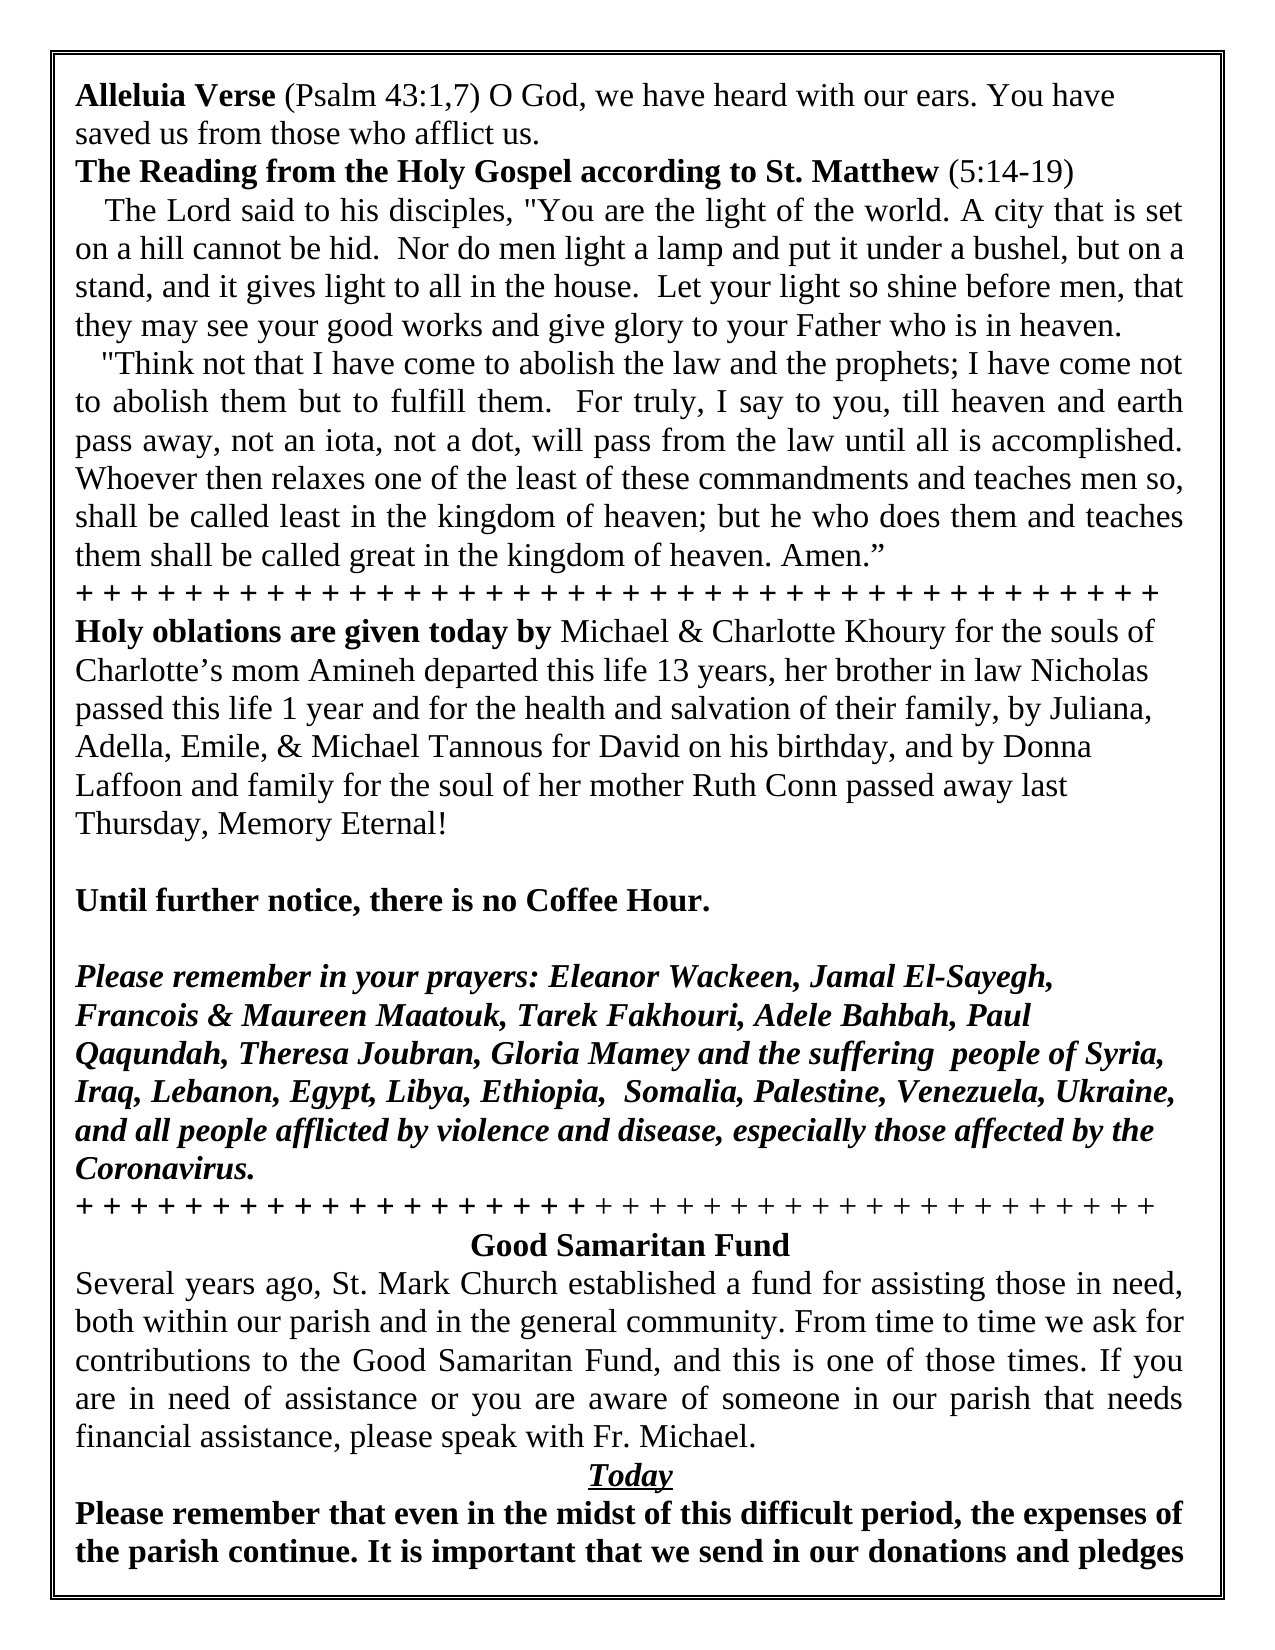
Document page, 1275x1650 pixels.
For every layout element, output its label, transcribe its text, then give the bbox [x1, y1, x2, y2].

text Until further notice, there is no Coffee Hour. [75, 880, 1185, 918]
text Please remember in your prayers: Eleanor Wackeen, Jamal El-Sayegh, Francois & Maureen Maatouk, Tarek Fakhouri, Adele Bahbah, Paul Qaqundah, Theresa Joubran, Gloria Mamey and the suffering people of Syria, Iraq, Lebanon, Egypt, Libya, Ethiopia, Somalia, Palestine, Venezuela, Ukraine, and all people afflicted by violence and disease, especially those affected by the Coronavirus. [75, 957, 1185, 1187]
text + + + + + + + + + + + + + + + + + + + + + + + + + + + + + + + + + + + + + + + + [75, 1187, 1185, 1225]
text Several years ago, St. Mark Church established a fund for assisting those in need, both within our parish and in the general community. From time to time we ask for contributions to the Good Samaritan Fund, and this is one of those times. If you are in need of assistance or you are aware of someone in our parish that needs financial assistance, please speak with Fr. Michael. [75, 1263, 1185, 1455]
text The Lord said to his disciples, "You are the light of the world. A city that is set on a hill cannot be hid. Nor do men light a lamp and put it under a bushel, but on a stand, and it gives light to all in the house. Let your light so shine before men, that they may see your good works and give glory to your Father who is in heaven. [75, 190, 1185, 343]
text Holy oblations are given today by Michael & Charlotte Khoury for the souls of Charlotte’s mom Amineh departed this life 13 years, her brother in law Nicholas passed this life 1 year and for the health and salvation of their family, by Juliana, Adella, Emile, & Michael Tannous for David on his birthday, and by Donna Laffoon and family for the soul of her mother Ruth Conn passed away last Thursday, Memory Eternal! [75, 612, 1185, 842]
text "Think not that I have come to abolish the law and the prophets; I have come not to abolish them but to fulfill them. For truly, I say to you, till heaven and earth pass away, not an iota, not a dot, will pass from the law until all is accomplished. Whoever then relaxes one of the least of these commandments and teaches men so, shall be called least in the kingdom of heaven; but he who does them and teaches them shall be called great in the kingdom of heaven. Amen.” [75, 343, 1185, 573]
text + + + + + + + + + + + + + + + + + + + + + + + + + + + + + + + + + + + + + + + + [75, 573, 1185, 612]
text The from the Holy Gospel according to St. Matthew (5:14-19) [75, 152, 1185, 190]
text Good Samaritan Fund [75, 1225, 1185, 1263]
text Today [75, 1455, 1185, 1493]
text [75, 1493, 1185, 1570]
text Alleluia Verse (Psalm 43:1,7) O God, we have heard with our ears. You have saved us from those who afflict us. [75, 75, 1185, 152]
